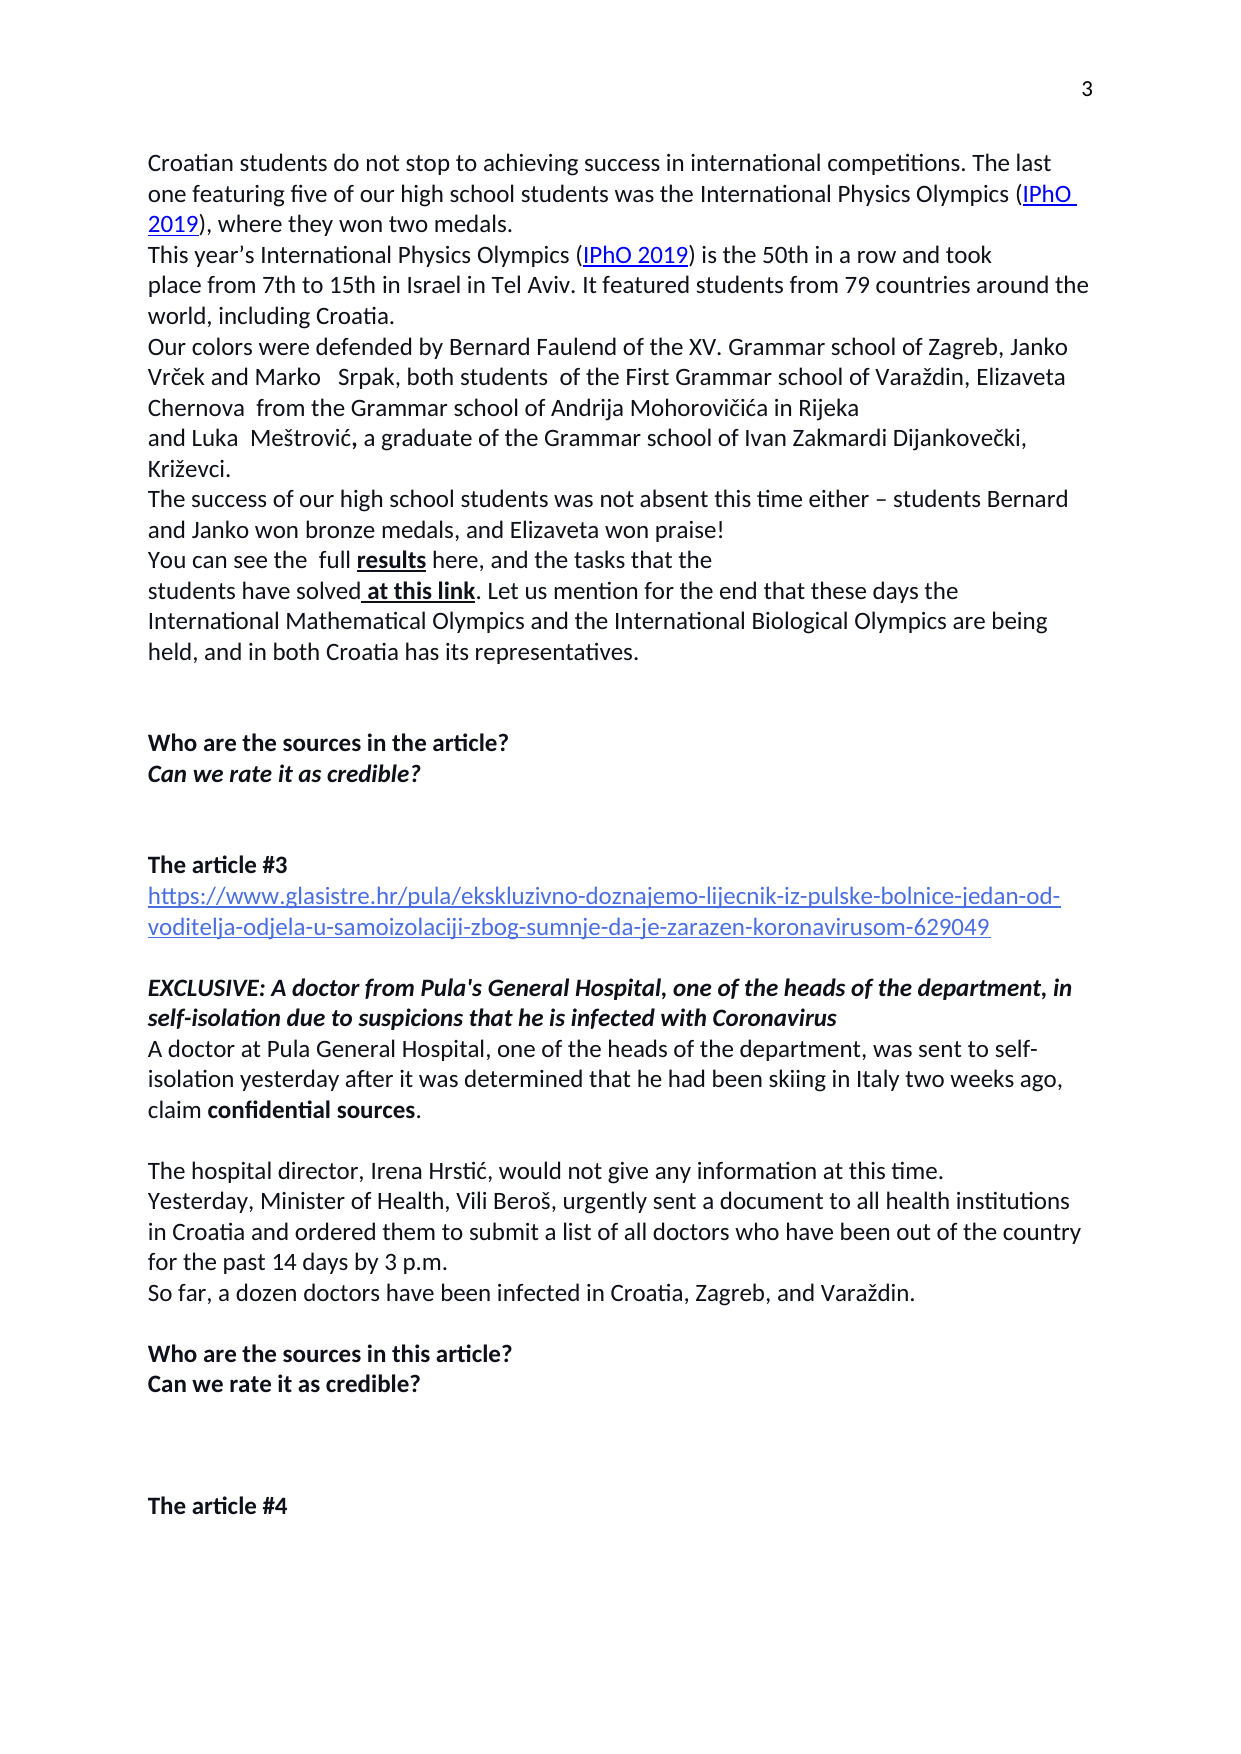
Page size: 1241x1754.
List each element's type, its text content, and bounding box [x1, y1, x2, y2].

text This year’s International Physics Olympics (IPhO 2019) is the 50th in a row and took place from 7th to 15th in Israel in Tel Aviv. It featured students from 79 countries around the world, including Croatia. [148, 239, 1093, 331]
text Croatian students do not stop to achieving success in international competitions. The last one featuring five of our high school students was the International Physics Olympics (IPhO 2019), where they won two medals. [148, 148, 1093, 239]
text Our colors were defended by Bernard Faulend of the XV. Grammar school of Zagreb, Janko Vrček and Marko Srpak, both students of the First Grammar school of Varaždin, Elizaveta Chernova from the Grammar school of Andrija Mohorovičića in Rijeka and Luka Meštrović, a graduate of the Grammar school of Ivan Zakmardi Dijankovečki, Križevci. [148, 331, 1093, 483]
text https://www.glasistre.hr/pula/ekskluzivno-doznajemo-lijecnik-iz-pulske-bolnice-jedan-od-voditelja-odjela-u-samoizolaciji-zbog-sumnje-da-je-zarazen-koronavirusom-629049 [148, 880, 1093, 941]
text Who are the sources in the article? [148, 727, 1093, 758]
text The article #4 [148, 1491, 1093, 1521]
text The success of our high school students was not absent this time either – students Bernard and Janko won bronze medals, and Elizaveta won praise! [148, 483, 1093, 544]
text Who are the sources in this article? [148, 1338, 1093, 1368]
text EXCLUSIVE: A doctor from Pula's General Hospital, one of the heads of the department, in self-isolation due to suspicions that he is infected with Coronavirus [148, 972, 1093, 1033]
text Yesterday, Minister of Health, Vili Beroš, urgently sent a document to all health institutions in Croatia and ordered them to submit a list of all doctors who have been out of the country for the past 14 days by 3 p.m. [148, 1185, 1093, 1277]
text So far, a dozen doctors have been infected in Croatia, Zagreb, and Varaždin. [148, 1277, 1093, 1307]
text students have solved at this link. Let us mention for the end that these days the International Mathematical Olympics and the International Biological Olympics are being held, and in both Croatia has its representatives. [148, 575, 1093, 666]
text A doctor at Pula General Hospital, one of the heads of the department, was sent to self-isolation yesterday after it was determined that he had been skiing in Italy two weeks ago, claim confidential sources. [148, 1033, 1093, 1124]
text The article #3 [148, 849, 1093, 880]
text Can we rate it as credible? [148, 1368, 1093, 1399]
text Can we rate it as credible? [148, 758, 1093, 788]
text You can see the full results here, and the tasks that the [148, 544, 1093, 575]
text The hospital director, Irena Hrstić, would not give any information at this time. [148, 1155, 1093, 1185]
